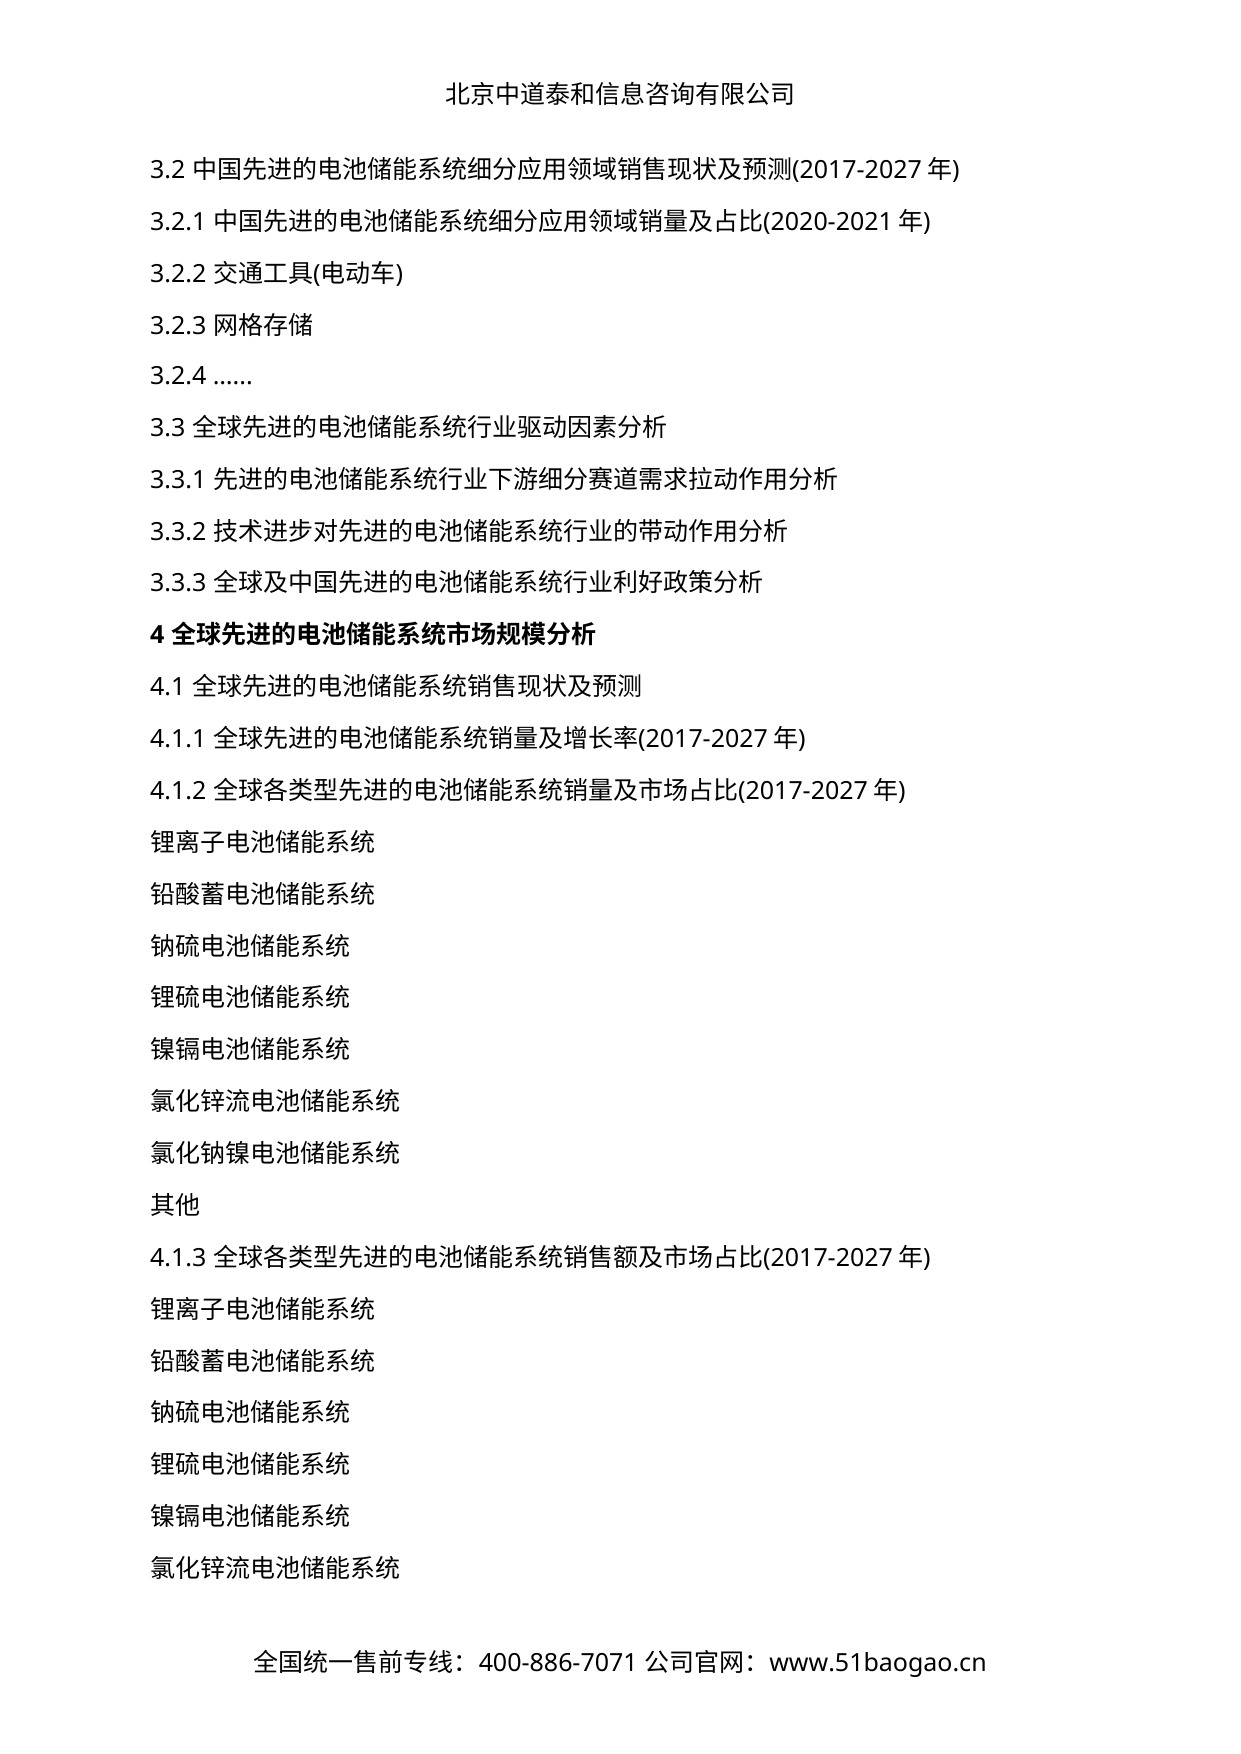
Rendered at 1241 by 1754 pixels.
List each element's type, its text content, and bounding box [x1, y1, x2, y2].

text 锂硫电池储能系统 [150, 1445, 1090, 1481]
text 3.3 全球先进的电池储能系统行业驱动因素分析 [150, 407, 1090, 443]
text 钠硫电池储能系统 [150, 1393, 1090, 1429]
text 钠硫电池储能系统 [150, 926, 1090, 962]
text 锂离子电池储能系统 [150, 1289, 1090, 1325]
text 镍镉电池储能系统 [150, 1497, 1090, 1533]
text 其他 [150, 1185, 1090, 1222]
text 3.2 中国先进的电池储能系统细分应用领域销售现状及预测(2017-2027年) [150, 150, 1090, 186]
text 氯化锌流电池储能系统 [150, 1548, 1090, 1585]
text 4.1.3 全球各类型先进的电池储能系统销售额及市场占比(2017-2027年) [150, 1237, 1090, 1273]
text 4 全球先进的电池储能系统市场规模分析 [150, 615, 1090, 651]
text 3.3.1 先进的电池储能系统行业下游细分赛道需求拉动作用分析 [150, 459, 1090, 495]
text 3.2.2 交通工具(电动车) [150, 254, 1090, 290]
text 3.2.3 网格存储 [150, 306, 1090, 342]
text 3.3.3 全球及中国先进的电池储能系统行业利好政策分析 [150, 563, 1090, 599]
text 3.2.1 中国先进的电池储能系统细分应用领域销量及占比(2020-2021年) [150, 202, 1090, 238]
text 3.3.2 技术进步对先进的电池储能系统行业的带动作用分析 [150, 511, 1090, 547]
text 铅酸蓄电池储能系统 [150, 874, 1090, 910]
text 锂离子电池储能系统 [150, 822, 1090, 858]
text 4.1 全球先进的电池储能系统销售现状及预测 [150, 667, 1090, 703]
text 4.1.2 全球各类型先进的电池储能系统销量及市场占比(2017-2027年) [150, 770, 1090, 807]
text 氯化钠镍电池储能系统 [150, 1133, 1090, 1170]
text 镍镉电池储能系统 [150, 1030, 1090, 1066]
text 铅酸蓄电池储能系统 [150, 1341, 1090, 1377]
text 氯化锌流电池储能系统 [150, 1082, 1090, 1118]
text 3.2.4 …... [150, 357, 1090, 392]
text 4.1.1 全球先进的电池储能系统销量及增长率(2017-2027年) [150, 718, 1090, 755]
text 锂硫电池储能系统 [150, 978, 1090, 1014]
